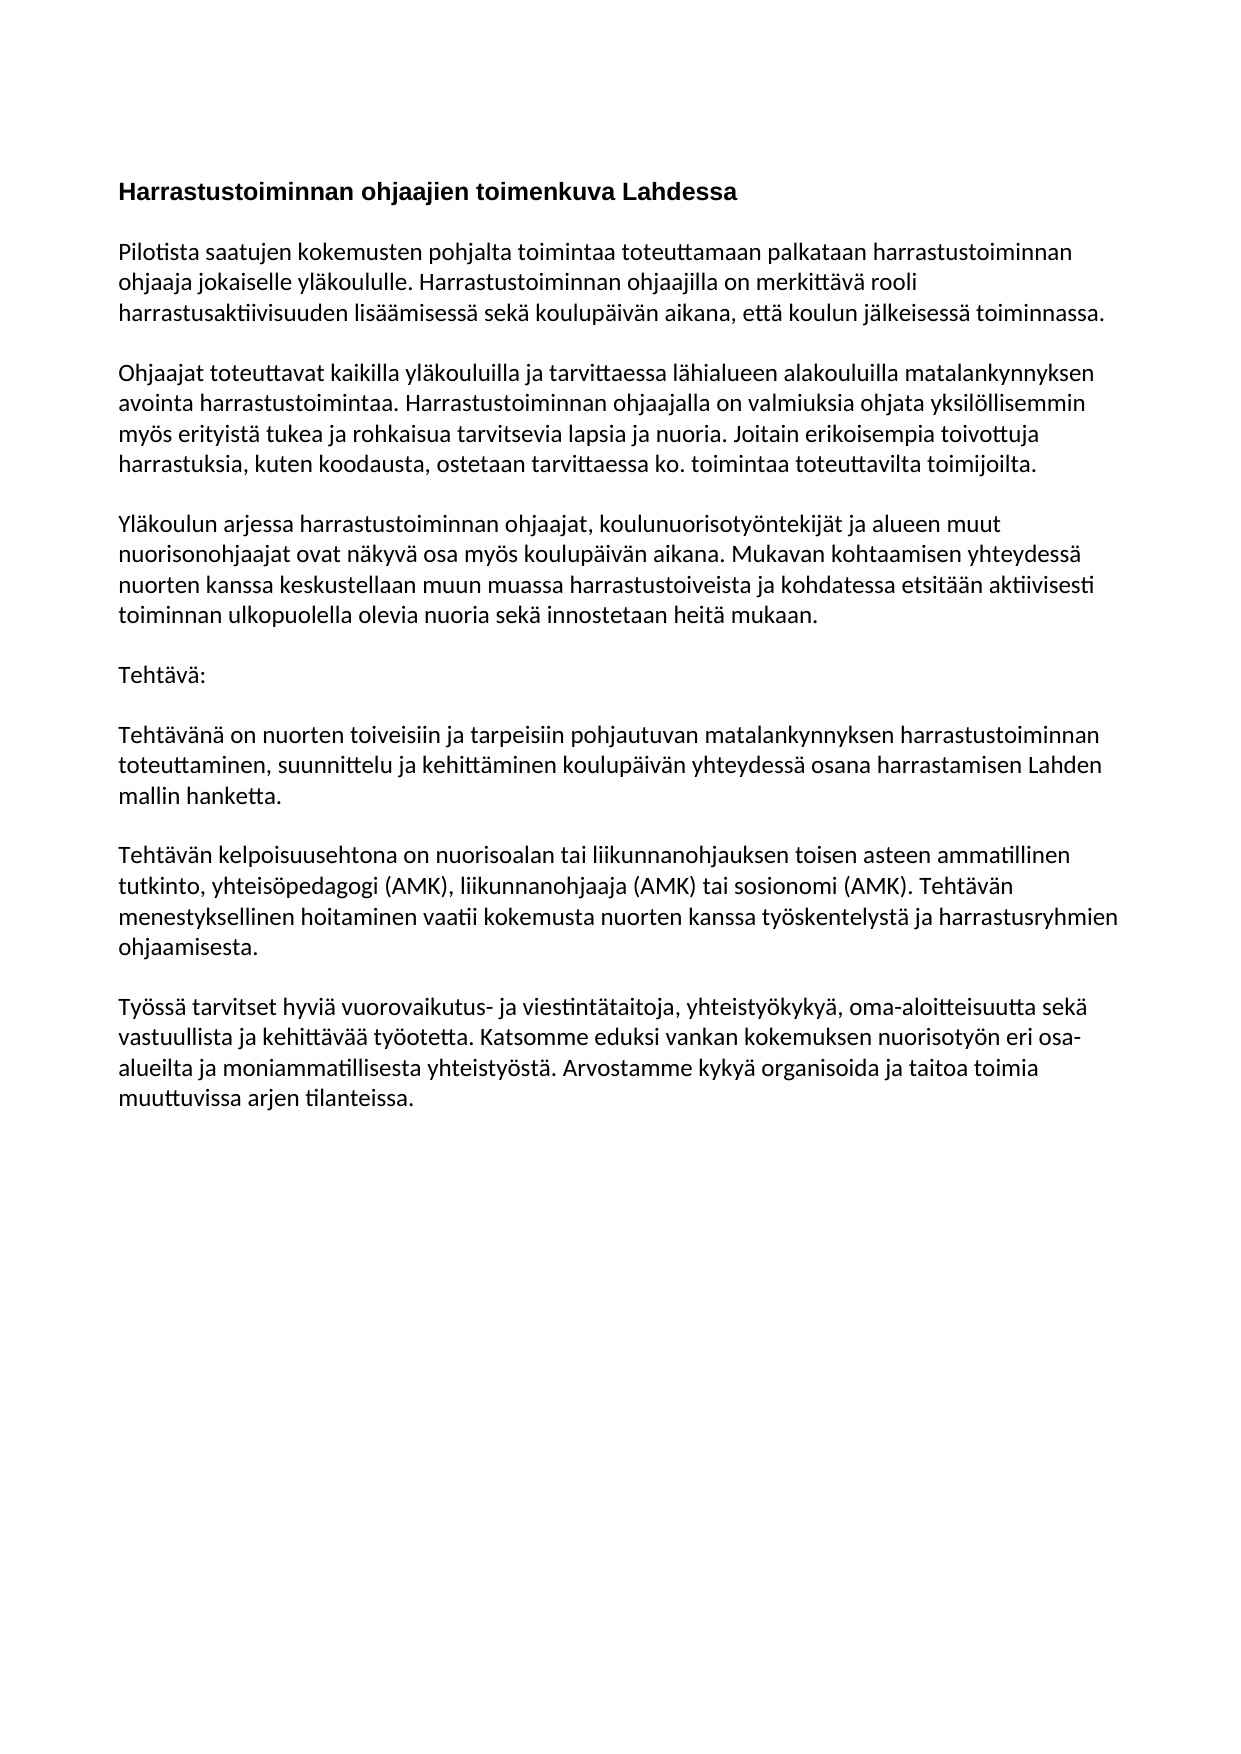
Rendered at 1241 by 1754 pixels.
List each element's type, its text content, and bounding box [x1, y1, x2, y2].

text Tehtävän kelpoisuusehtona on nuorisoalan tai liikunnanohjauksen toisen asteen ammatillinen tutkinto, yhteisöpedagogi (AMK), liikunnanohjaaja (AMK) tai sosionomi (AMK). Tehtävän menestyksellinen hoitaminen vaatii kokemusta nuorten kanssa työskentelystä ja harrastusryhmien ohjaamisesta. [118, 840, 1122, 962]
text Yläkoulun arjessa harrastustoiminnan ohjaajat, koulunuorisotyöntekijät ja alueen muut nuorisonohjaajat ovat näkyvä osa myös koulupäivän aikana. Mukavan kohtaamisen yhteydessä nuorten kanssa keskustellaan muun muassa harrastustoiveista ja kohdatessa etsitään aktiivisesti toiminnan ulkopuolella olevia nuoria sekä innostetaan heitä mukaan. [118, 508, 1122, 630]
text Harrastustoiminnan ohjaajien toimenkuva Lahdessa Pilotista saatujen kokemusten pohjalta toimintaa toteuttamaan palkataan harrastustoiminnan ohjaaja jokaiselle yläkoululle. Harrastustoiminnan ohjaajilla on merkittävä rooli harrastusaktiivisuuden lisäämisessä sekä koulupäivän aikana, että koulun jälkeisessä toiminnassa. [118, 177, 1122, 328]
text Tehtävä: [118, 659, 1122, 690]
text Ohjaajat toteuttavat kaikilla yläkouluilla ja tarvittaessa lähialueen alakouluilla matalankynnyksen avointa harrastustoimintaa. Harrastustoiminnan ohjaajalla on valmiuksia ohjata yksilöllisemmin myös erityistä tukea ja rohkaisua tarvitsevia lapsia ja nuoria. Joitain erikoisempia toivottuja harrastuksia, kuten koodausta, ostetaan tarvittaessa ko. toimintaa toteuttavilta toimijoilta. [118, 357, 1122, 479]
text Tehtävänä on nuorten toiveisiin ja tarpeisiin pohjautuvan matalankynnyksen harrastustoiminnan toteuttaminen, suunnittelu ja kehittäminen koulupäivän yhteydessä osana harrastamisen Lahden mallin hanketta. [118, 719, 1122, 811]
text Työssä tarvitset hyviä vuorovaikutus- ja viestintätaitoja, yhteistyökykyä, oma-aloitteisuutta sekä vastuullista ja kehittävää työotetta. Katsomme eduksi vankan kokemuksen nuorisotyön eri osa-alueilta ja moniammatillisesta yhteistyöstä. Arvostamme kykyä organisoida ja taitoa toimia muuttuvissa arjen tilanteissa. [118, 991, 1122, 1113]
